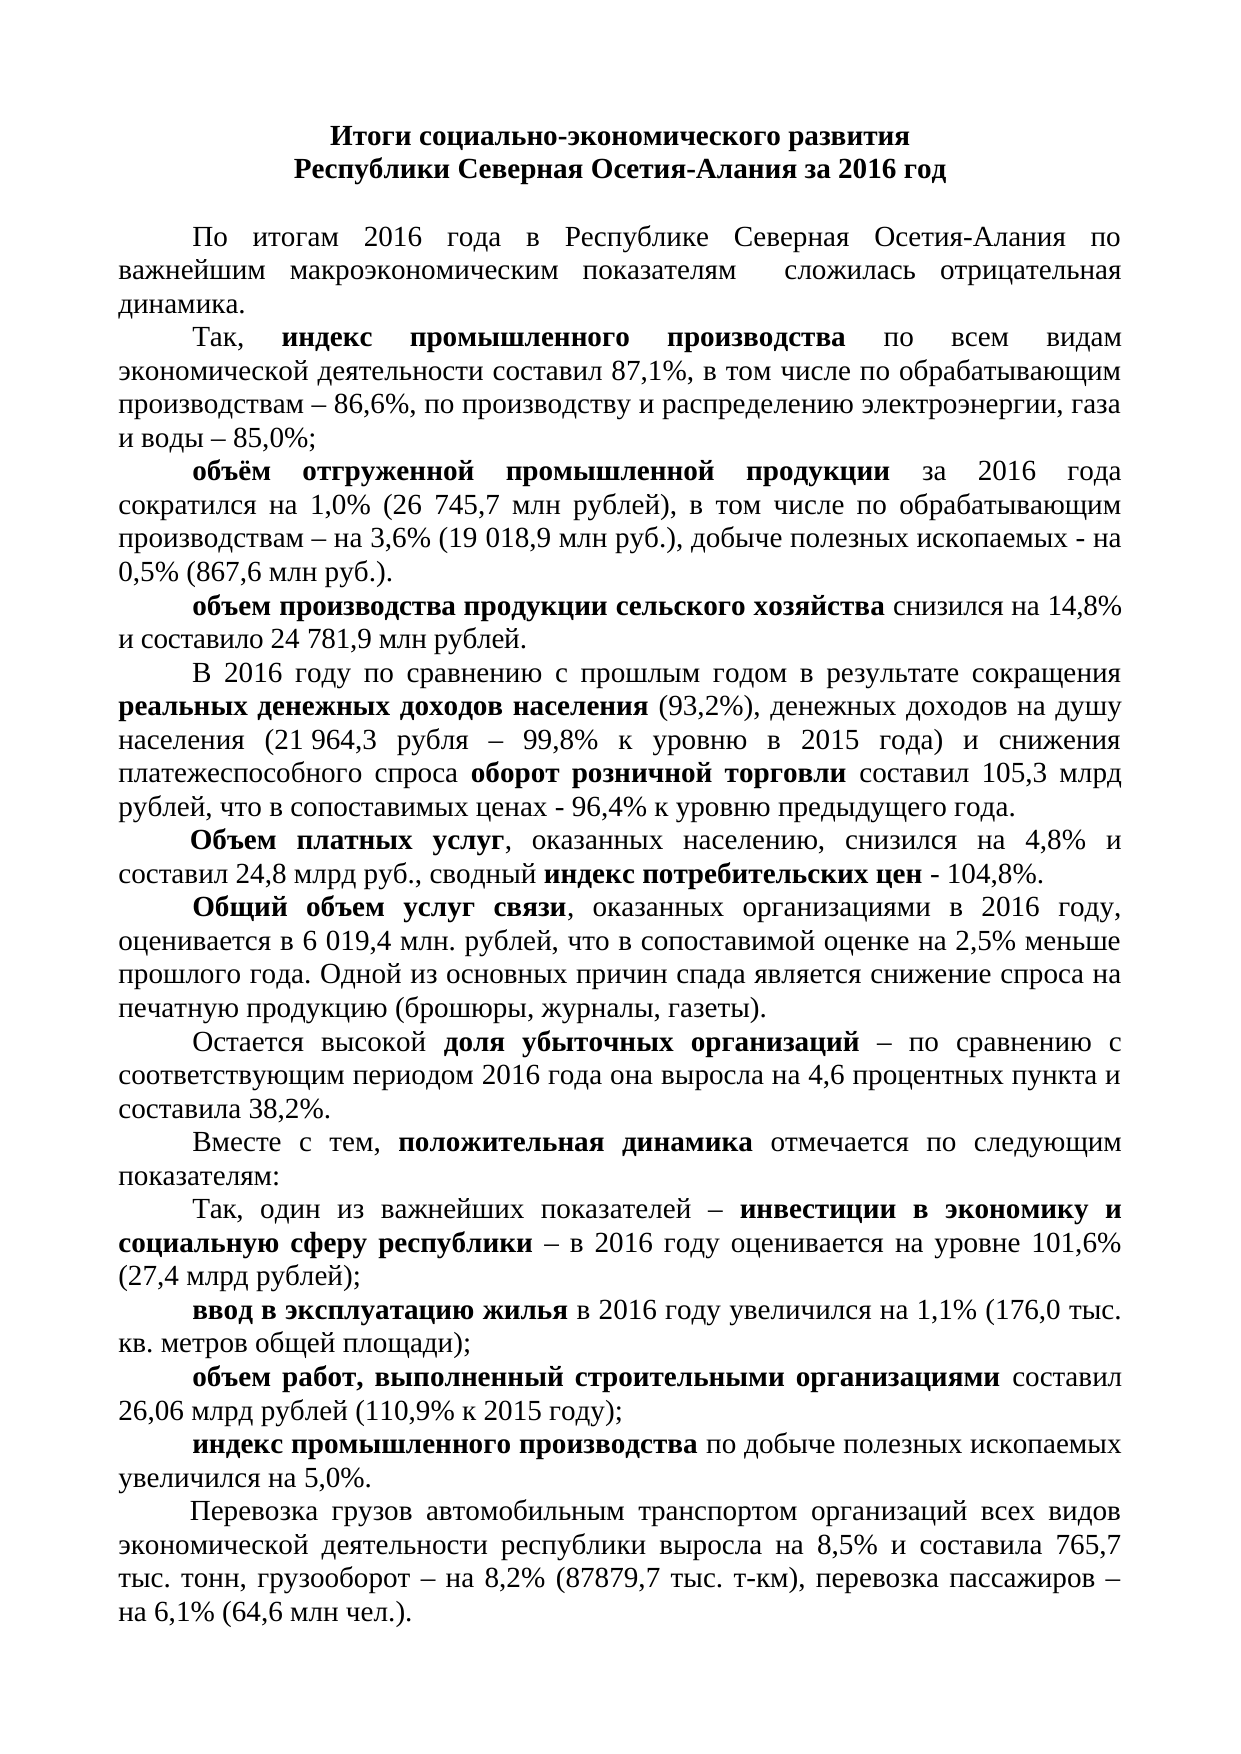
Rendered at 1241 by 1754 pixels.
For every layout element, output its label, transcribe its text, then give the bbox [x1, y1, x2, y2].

text Так, один из важнейших показателей – инвестиции в экономику и социальную сферу республики – в 2016 году оценивается на уровне 101,6% (27,4 млрд рублей); [118, 1191, 1122, 1292]
text индекс промышленного производства по добыче полезных ископаемых увеличился на 5,0%. [118, 1426, 1122, 1493]
text Общий объем услуг связи, оказанных организациями в 2016 году, оценивается в 6 019,4 млн. рублей, что в сопоставимой оценке на 2,5% меньше прошлого года. Одной из основных причин спада является снижение спроса на печатную продукцию (брошюры, журналы, газеты). [118, 889, 1122, 1024]
text Так, индекс промышленного производства по всем видам экономической деятельности составил 87,1%, в том числе по обрабатывающим производствам – 86,6%, по производству и распределению электроэнергии, газа и воды – 85,0%; [118, 319, 1122, 453]
text ввод в эксплуатацию жилья в 2016 году увеличился на 1,1% (176,0 тыс. кв. метров общей площади); [118, 1292, 1122, 1359]
text объем производства продукции сельского хозяйства снизился на 14,8% и составило 24 781,9 млн рублей. [118, 588, 1122, 655]
text Остается высокой доля убыточных организаций – по сравнению с соответствующим периодом 2016 года она выросла на 4,6 процентных пункта и составила 38,2%. [118, 1024, 1122, 1124]
text объем работ, выполненный строительными организациями составил 26,06 млрд рублей (110,9% к 2015 году); [118, 1359, 1122, 1426]
text Республики Северная Осетия-Алания за 2016 год [118, 152, 1122, 185]
text В 2016 году по сравнению с прошлым годом в результате сокращения реальных денежных доходов населения (93,2%), денежных доходов на душу населения (21 964,3 рубля – 99,8% к уровню в 2015 года) и снижения платежеспособного спроса оборот розничной торговли составил 105,3 млрд рублей, что в сопоставимых ценах - 96,4% к уровню предыдущего года. [118, 655, 1122, 822]
text По итогам 2016 года в Республике Северная Осетия-Алания по важнейшим макроэкономическим показателям сложилась отрицательная динамика. [118, 219, 1122, 319]
text Итоги социально-экономического развития [118, 118, 1122, 152]
text объём отгруженной промышленной продукции за 2016 года сократился на 1,0% (26 745,7 млн рублей), в том числе по обрабатывающим производствам – на 3,6% (19 018,9 млн руб.), добыче полезных ископаемых - на 0,5% (867,6 млн руб.). [118, 453, 1122, 588]
text Объем платных услуг, оказанных населению, снизился на 4,8% и составил 24,8 млрд руб., сводный индекс потребительских цен - 104,8%. [118, 822, 1122, 889]
text Перевозка грузов автомобильным транспортом организаций всех видов экономической деятельности республики выросла на 8,5% и составила 765,7 тыс. тонн, грузооборот – на 8,2% (87879,7 тыс. т-км), перевозка пассажиров – на 6,1% (64,6 млн чел.). [118, 1493, 1122, 1627]
text Вместе с тем, положительная динамика отмечается по следующим показателям: [118, 1124, 1122, 1191]
